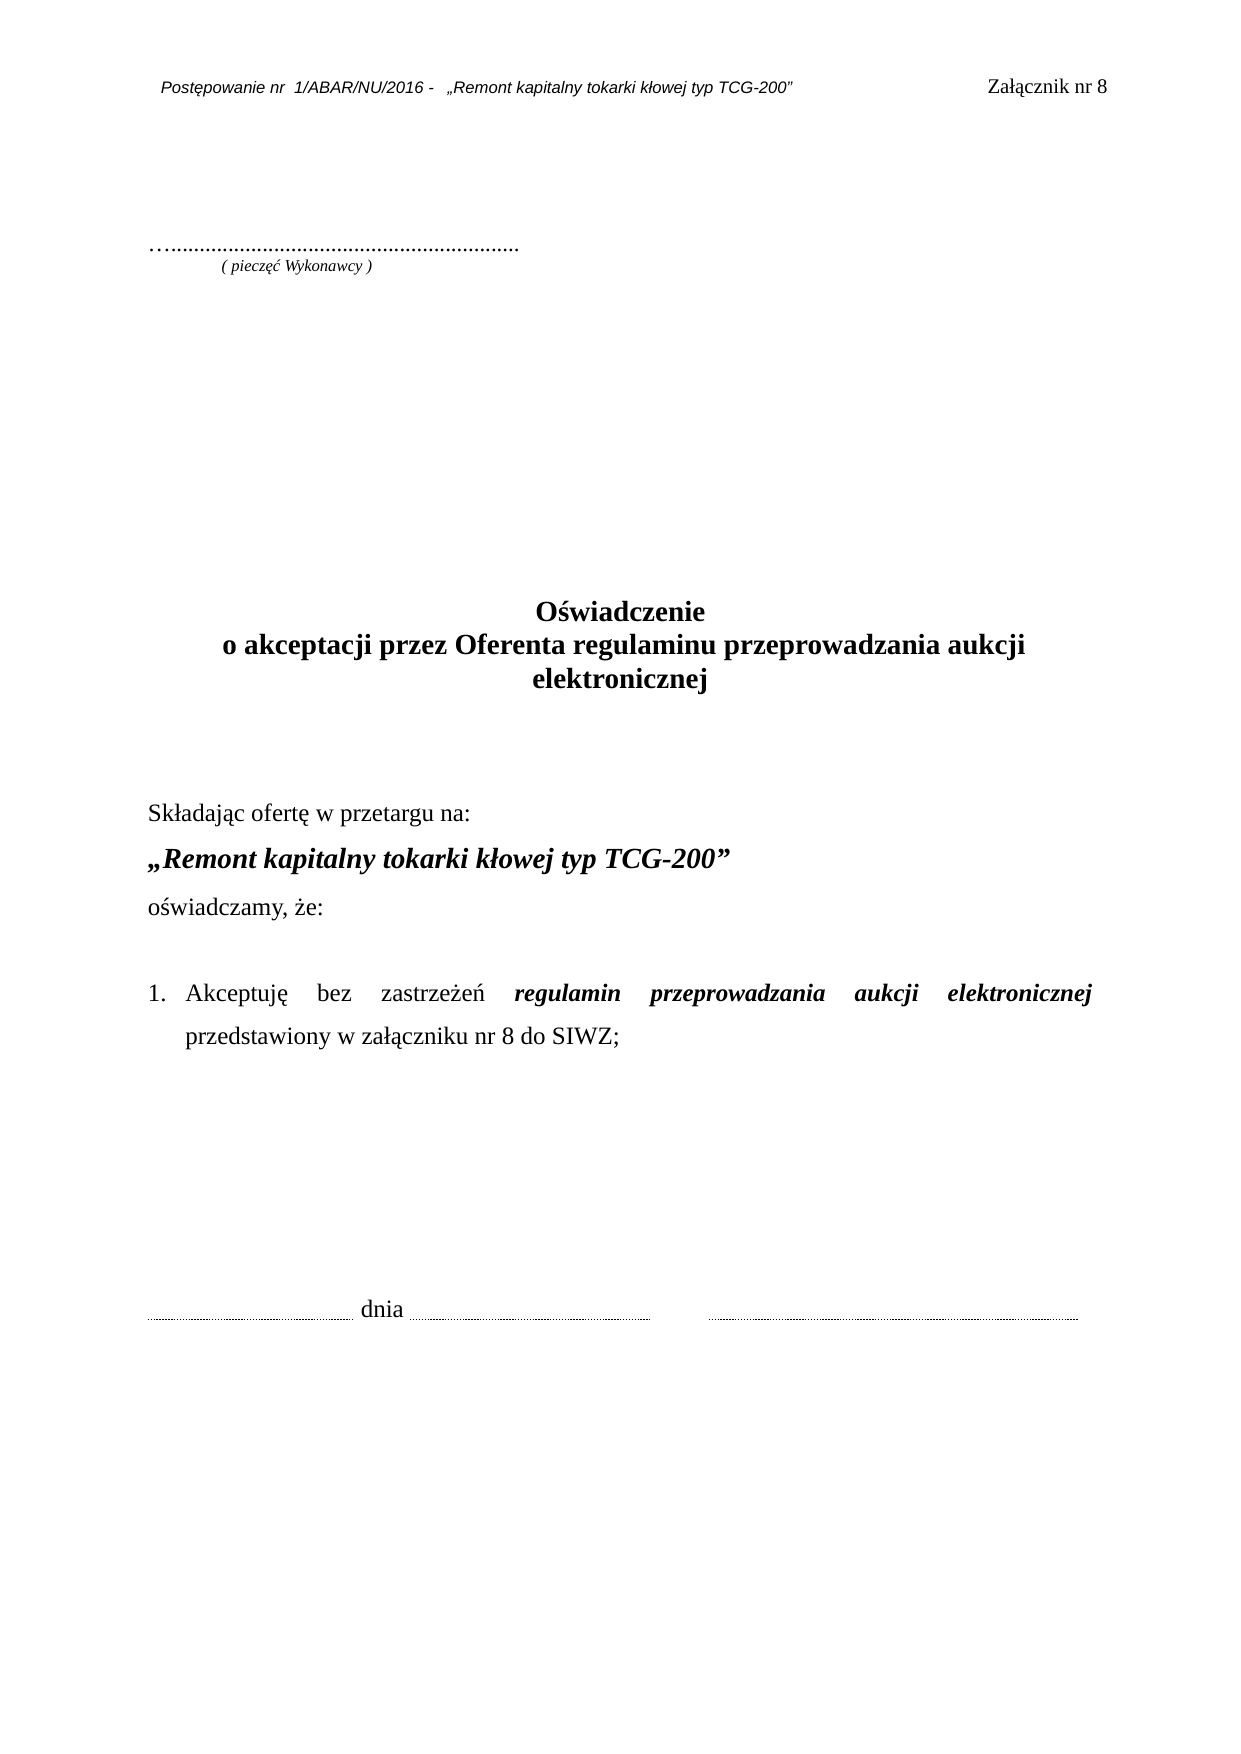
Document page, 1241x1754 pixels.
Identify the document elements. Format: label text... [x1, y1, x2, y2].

text ( pieczęć Wykonawcy ) [148, 256, 1093, 275]
text Składając ofertę w przetargu na: [148, 798, 1093, 827]
text oświadczamy, że: [148, 892, 1093, 921]
text …............................................................. [148, 230, 1093, 256]
text dnia [148, 1294, 1093, 1322]
text o akceptacji przez Oferenta regulaminu przeprowadzania aukcji elektronicznej [148, 627, 1093, 694]
text „Remont kapitalny tokarki kłowej typ TCG-200” [148, 842, 1093, 875]
text Oświadczenie [148, 594, 1093, 627]
list Akceptuję bez zastrzeżeń regulamin przeprowadzania aukcji elektronicznej przedstawiony w załączniku nr 8 do SIWZ; [148, 978, 1093, 1050]
